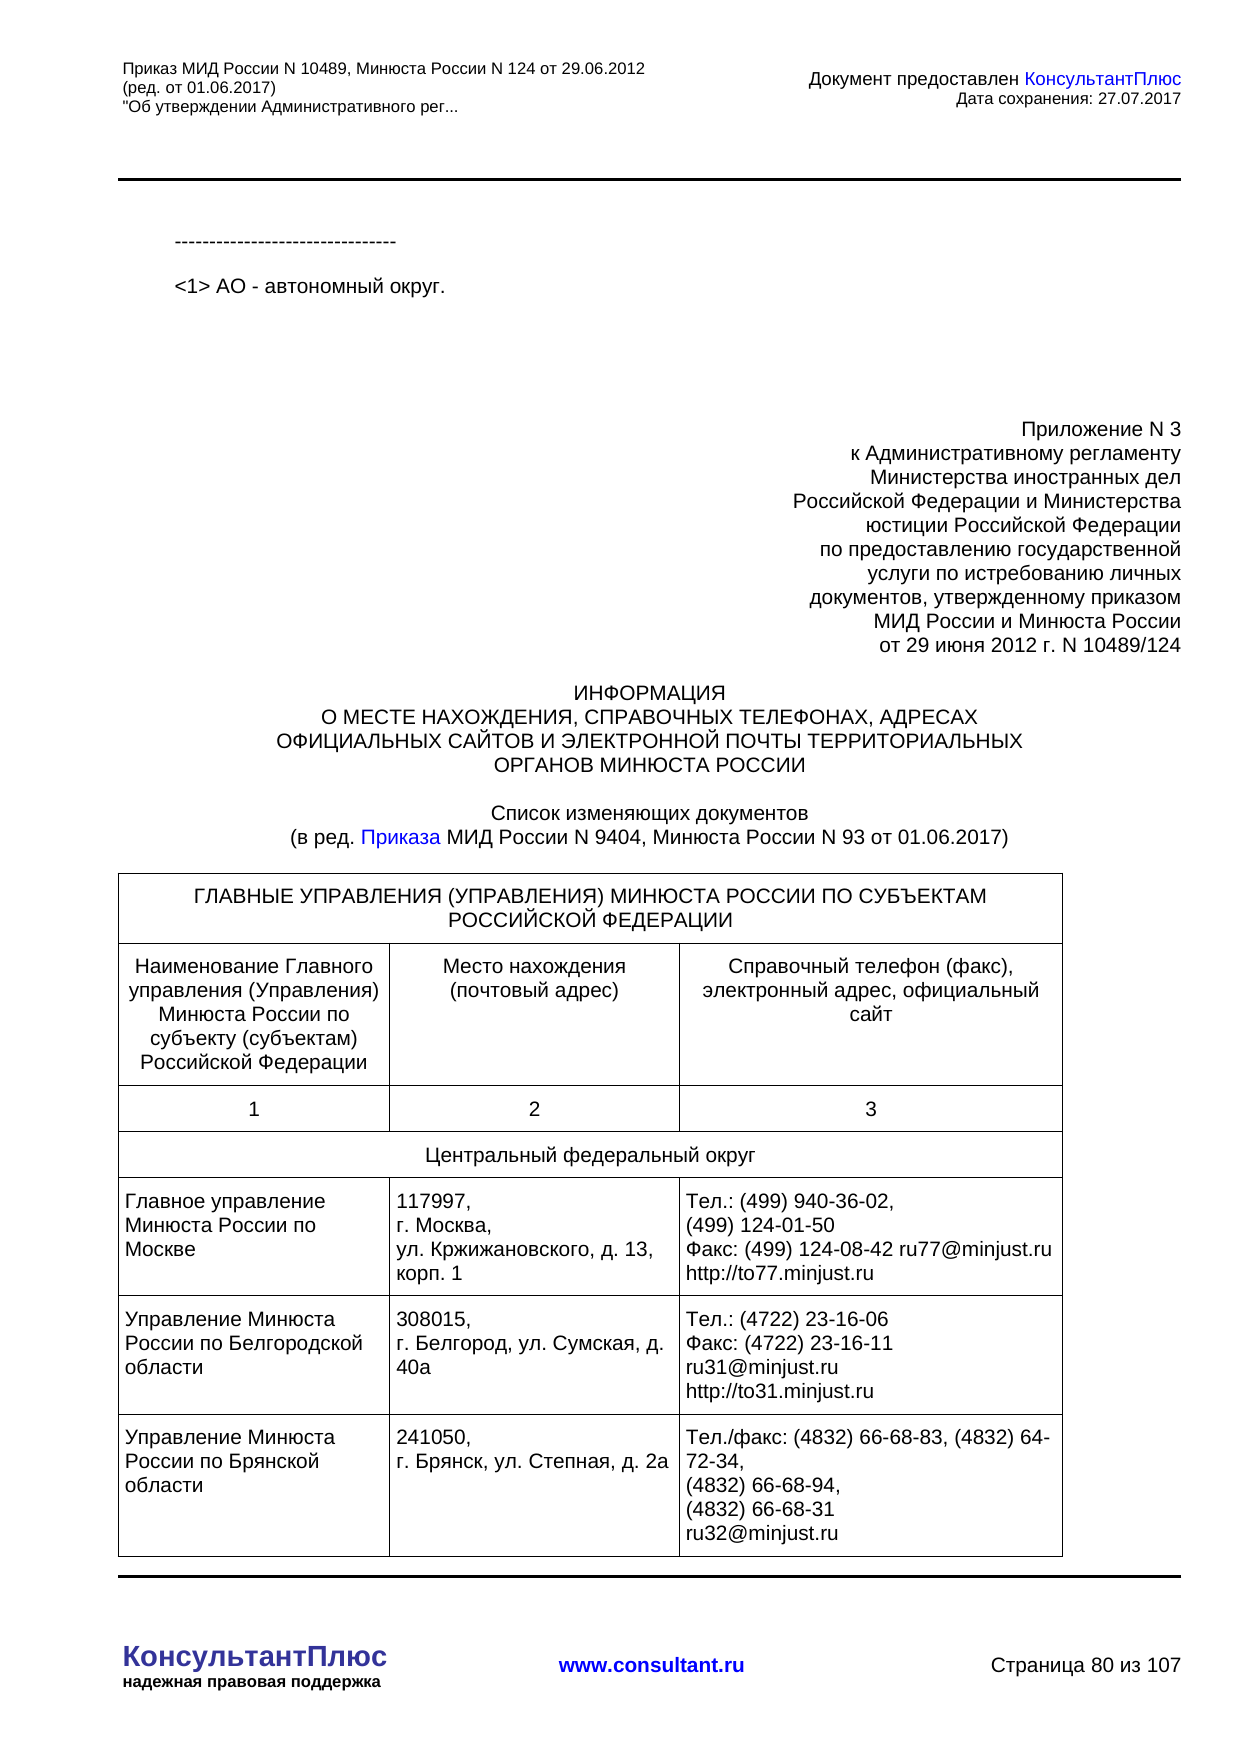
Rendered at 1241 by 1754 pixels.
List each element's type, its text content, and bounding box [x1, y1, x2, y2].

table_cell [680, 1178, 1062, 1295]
text ИНФОРМАЦИЯ [118, 681, 1181, 705]
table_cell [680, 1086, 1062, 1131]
text услуги по истребованию личных [118, 561, 1181, 585]
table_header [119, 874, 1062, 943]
text <1> АО - автономный округ. [118, 273, 1181, 297]
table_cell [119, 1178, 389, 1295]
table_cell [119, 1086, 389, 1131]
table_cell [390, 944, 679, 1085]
text (в ред. Приказа МИД России N 9404, Минюста России N 93 от 01.06.2017) [118, 824, 1181, 848]
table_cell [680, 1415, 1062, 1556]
text -------------------------------- [118, 229, 1181, 253]
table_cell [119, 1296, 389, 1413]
text ОФИЦИАЛЬНЫХ САЙТОВ И ЭЛЕКТРОННОЙ ПОЧТЫ ТЕРРИТОРИАЛЬНЫХ [118, 729, 1181, 753]
text по предоставлению государственной [118, 537, 1181, 561]
text Список изменяющих документов [118, 801, 1181, 824]
text к Административному регламенту [118, 441, 1181, 465]
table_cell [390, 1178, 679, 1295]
text Министерства иностранных дел [118, 465, 1181, 489]
text О МЕСТЕ НАХОЖДЕНИЯ, СПРАВОЧНЫХ ТЕЛЕФОНАХ, АДРЕСАХ [118, 705, 1181, 729]
text юстиции Российской Федерации [118, 513, 1181, 537]
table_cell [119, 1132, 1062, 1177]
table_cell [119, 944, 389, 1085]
text документов, утвержденному приказом [118, 585, 1181, 609]
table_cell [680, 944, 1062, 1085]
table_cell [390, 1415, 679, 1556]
text ОРГАНОВ МИНЮСТА РОССИИ [118, 753, 1181, 777]
text Российской Федерации и Министерства [118, 489, 1181, 513]
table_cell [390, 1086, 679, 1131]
text от 29 июня 2012 г. N 10489/124 [118, 633, 1181, 657]
text МИД России и Минюста России [118, 609, 1181, 633]
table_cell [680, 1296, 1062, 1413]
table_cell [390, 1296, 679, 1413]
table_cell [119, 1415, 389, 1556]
text Приложение N 3 [118, 417, 1181, 441]
